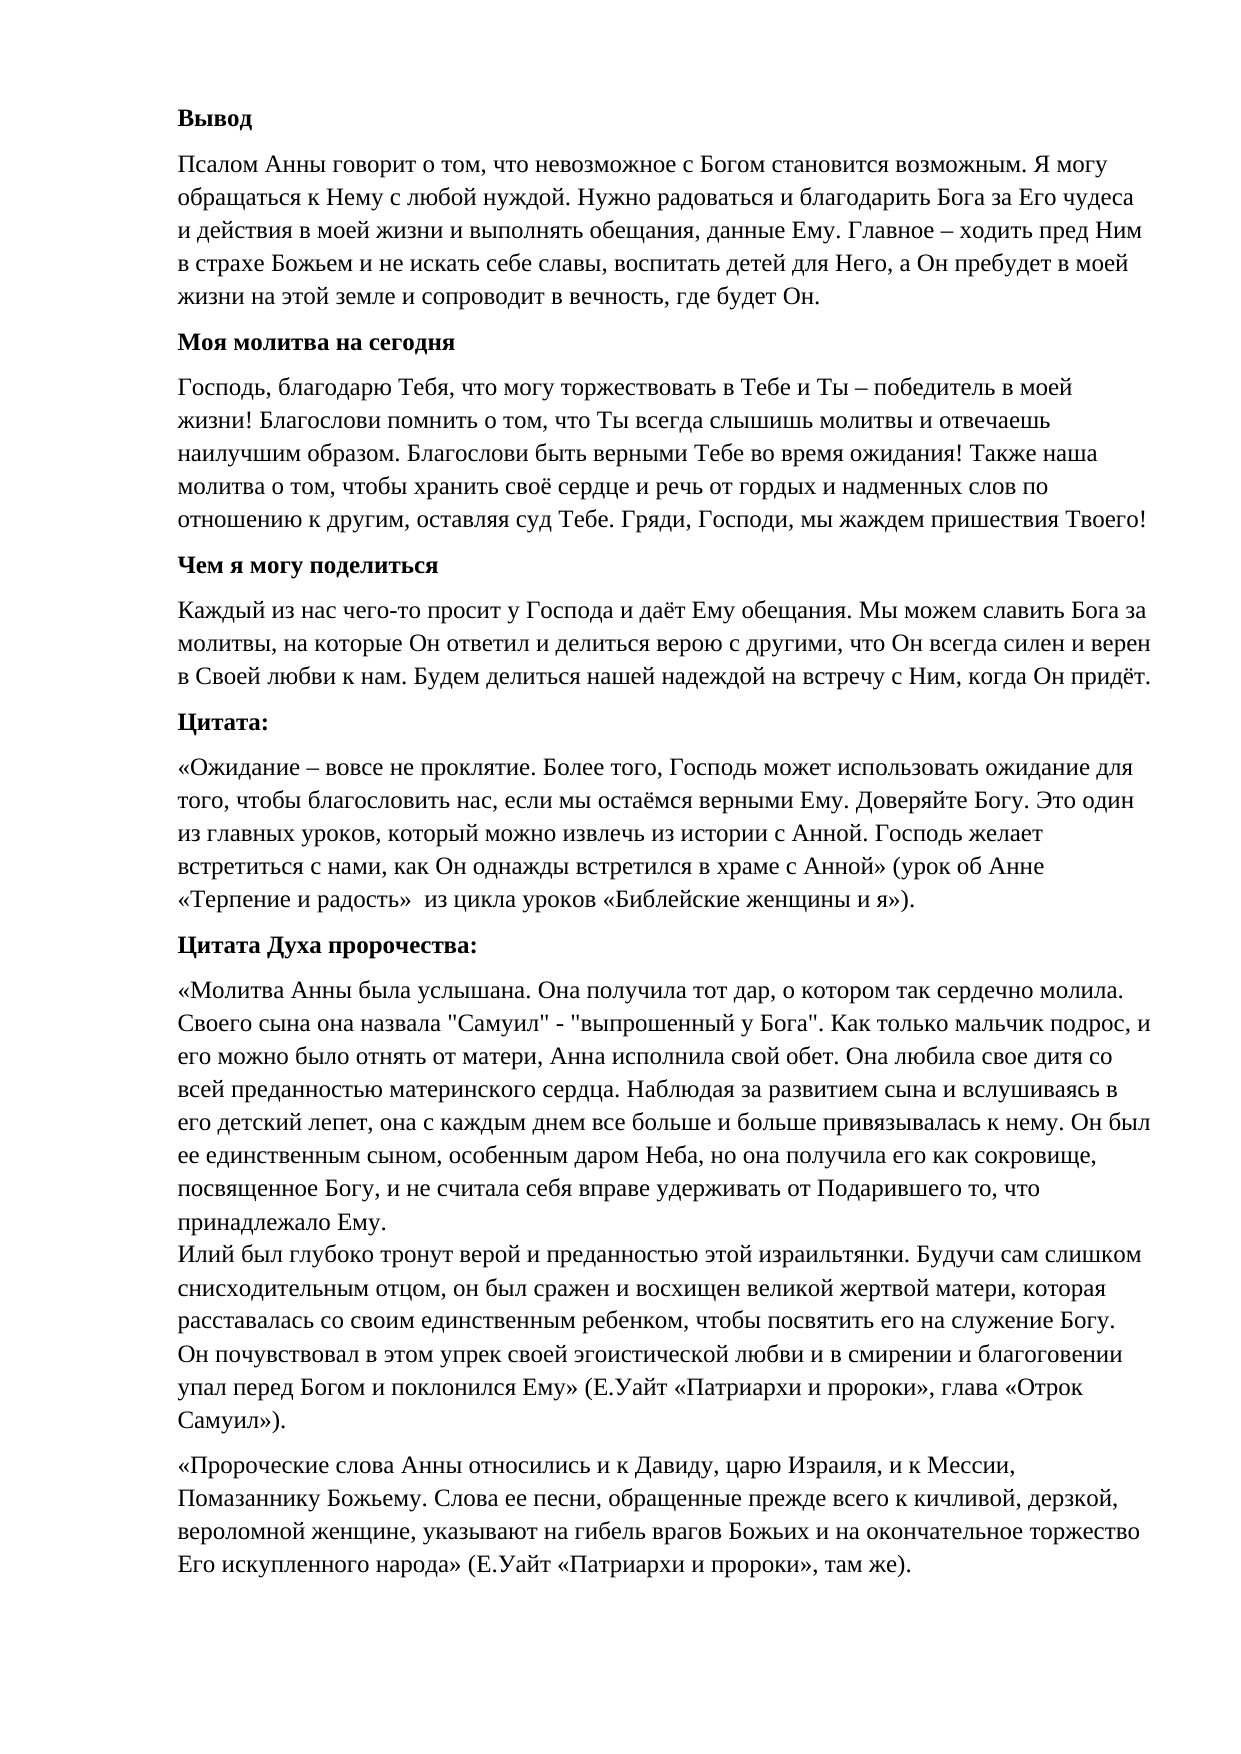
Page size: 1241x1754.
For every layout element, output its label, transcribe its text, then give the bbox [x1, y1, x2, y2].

text «Пророческие слова Анны относились и к Давиду, царю Израиля, и к Мессии, Помазаннику Божьему. Слова ее песни, обращенные прежде всего к кичливой, дерзкой, вероломной женщине, указывают на гибель врагов Божьих и на окончательное торжество Его искупленного народа» (Е.Уайт «Патриархи и пророки», там же). [177, 1450, 1152, 1578]
text Вывод [177, 103, 1152, 132]
list «Молитва Анны была услышана. Она получила тот дар, о котором так сердечно молила. Своего сына она назвала "Самуил" - "выпрошенный у Бога". Как только мальчик подрос, и его можно было отнять от матери, Анна исполнила свой обет. Она любила свое дитя со всей преданностью материнского сердца. Наблюдая за развитием сына и вслушиваясь в его детский лепет, она с каждым днем все больше и больше привязывалась к нему. Он был ее единственным сыном, особенным даром Неба, но она получила его как сокровище, посвященное Богу, и не считала себя вправе удерживать от Подарившего то, что принадлежало Ему. Илий был глубоко тронут верой и преданностью этой израильтянки. Будучи сам слишком снисходительным отцом, он был сражен и восхищен великой жертвой матери, которая расставалась со своим единственным ребенком, чтобы посвятить его на служение Богу. Он почувствовал в этом упрек своей эгоистической любви и в смирении и благоговении упал перед Богом и поклонился Ему» (Е.Уайт «Патриархи и пророки», глава «Отрок Самуил»). [177, 975, 1152, 1433]
text Господь, благодарю Тебя, что могу торжествовать в Тебе и Ты – победитель в моей жизни! Благослови помнить о том, что Ты всегда слышишь молитвы и отвечаешь наилучшим образом. Благослови быть верными Тебе во время ожидания! Также наша молитва о том, чтобы хранить своё сердце и речь от гордых и надменных слов по отношению к другим, оставляя суд Тебе. Гряди, Господи, мы жаждем пришествия Твоего! [177, 372, 1152, 533]
text «Ожидание – вовсе не проклятие. Более того, Господь может использовать ожидание для того, чтобы благословить нас, если мы остаёмся верными Ему. Доверяйте Богу. Это один из главных уроков, который можно извлечь из истории с Анной. Господь желает встретиться с нами, как Он однажды встретился в храме с Анной» (урок об Анне «Терпение и радость» из цикла уроков «Библейские женщины и я»). [177, 752, 1152, 913]
text Цитата: [177, 707, 1152, 736]
text Моя молитва на сегодня [177, 327, 1152, 355]
text Чем я могу поделиться [177, 550, 1152, 578]
text Псалом Анны говорит о том, что невозможное с Богом становится возможным. Я могу обращаться к Нему с любой нуждой. Нужно радоваться и благодарить Бога за Его чудеса и действия в моей жизни и выполнять обещания, данные Ему. Главное – ходить пред Ним в страхе Божьем и не искать себе славы, воспитать детей для Него, а Он пребудет в моей жизни на этой земле и сопроводит в вечность, где будет Он. [177, 149, 1152, 310]
text Цитата Духа пророчества: [177, 930, 1152, 959]
text Каждый из нас чего-то просит у Господа и даёт Ему обещания. Мы можем славить Бога за молитвы, на которые Он ответил и делиться верою с другими, что Он всегда силен и верен в Своей любви к нам. Будем делиться нашей надеждой на встречу с Ним, когда Он придёт. [177, 595, 1152, 690]
